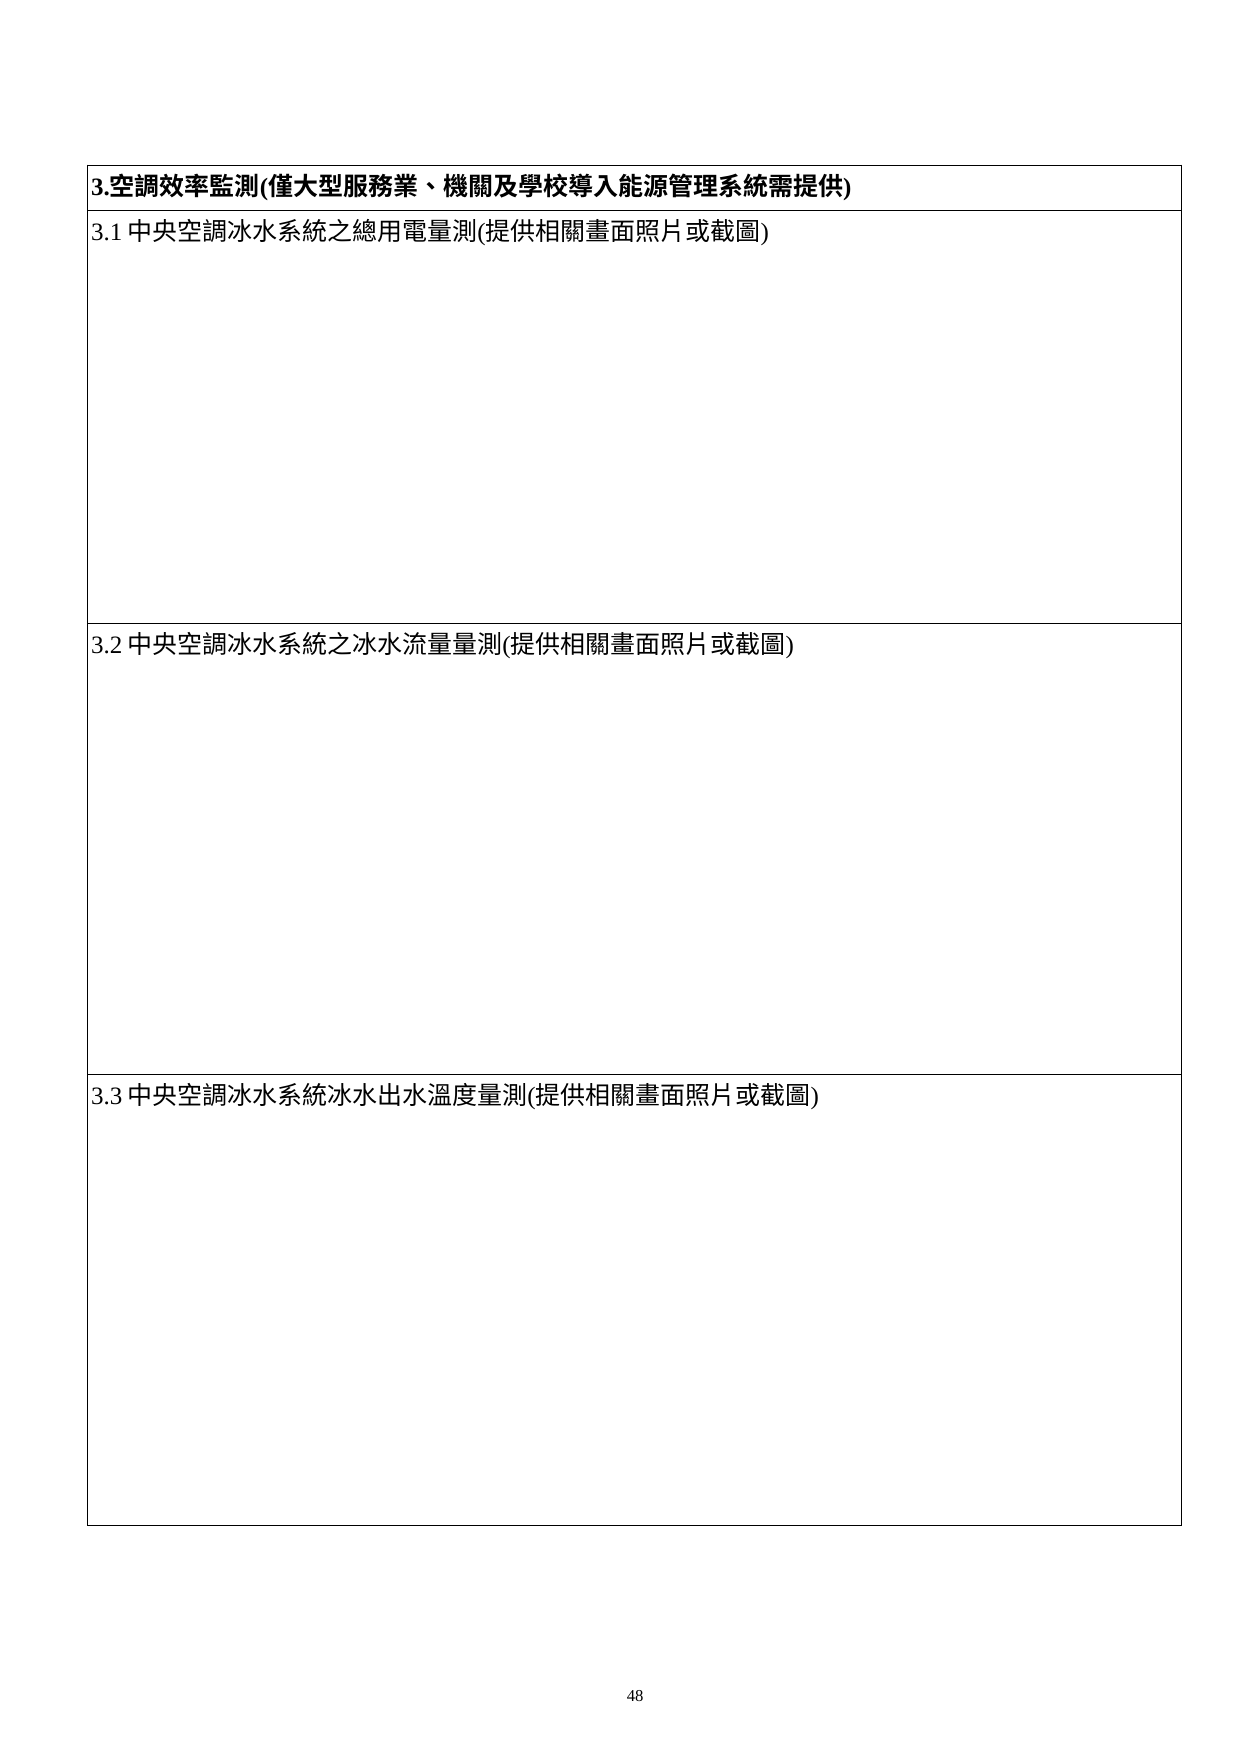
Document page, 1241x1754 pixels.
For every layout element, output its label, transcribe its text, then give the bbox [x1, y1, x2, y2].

table_cell 3.2中央空調冰水系統之冰水流量量測(提供相關畫面照片或截圖) [88, 624, 1181, 1074]
table_cell 3.空調效率監測(僅大型服務業、機關及學校導入能源管理系統需提供) [88, 166, 1181, 209]
table_cell 3.3中央空調冰水系統冰水出水溫度量測(提供相關畫面照片或截圖) [88, 1075, 1181, 1525]
table_cell 3.1中央空調冰水系統之總用電量測(提供相關畫面照片或截圖) [88, 211, 1181, 623]
